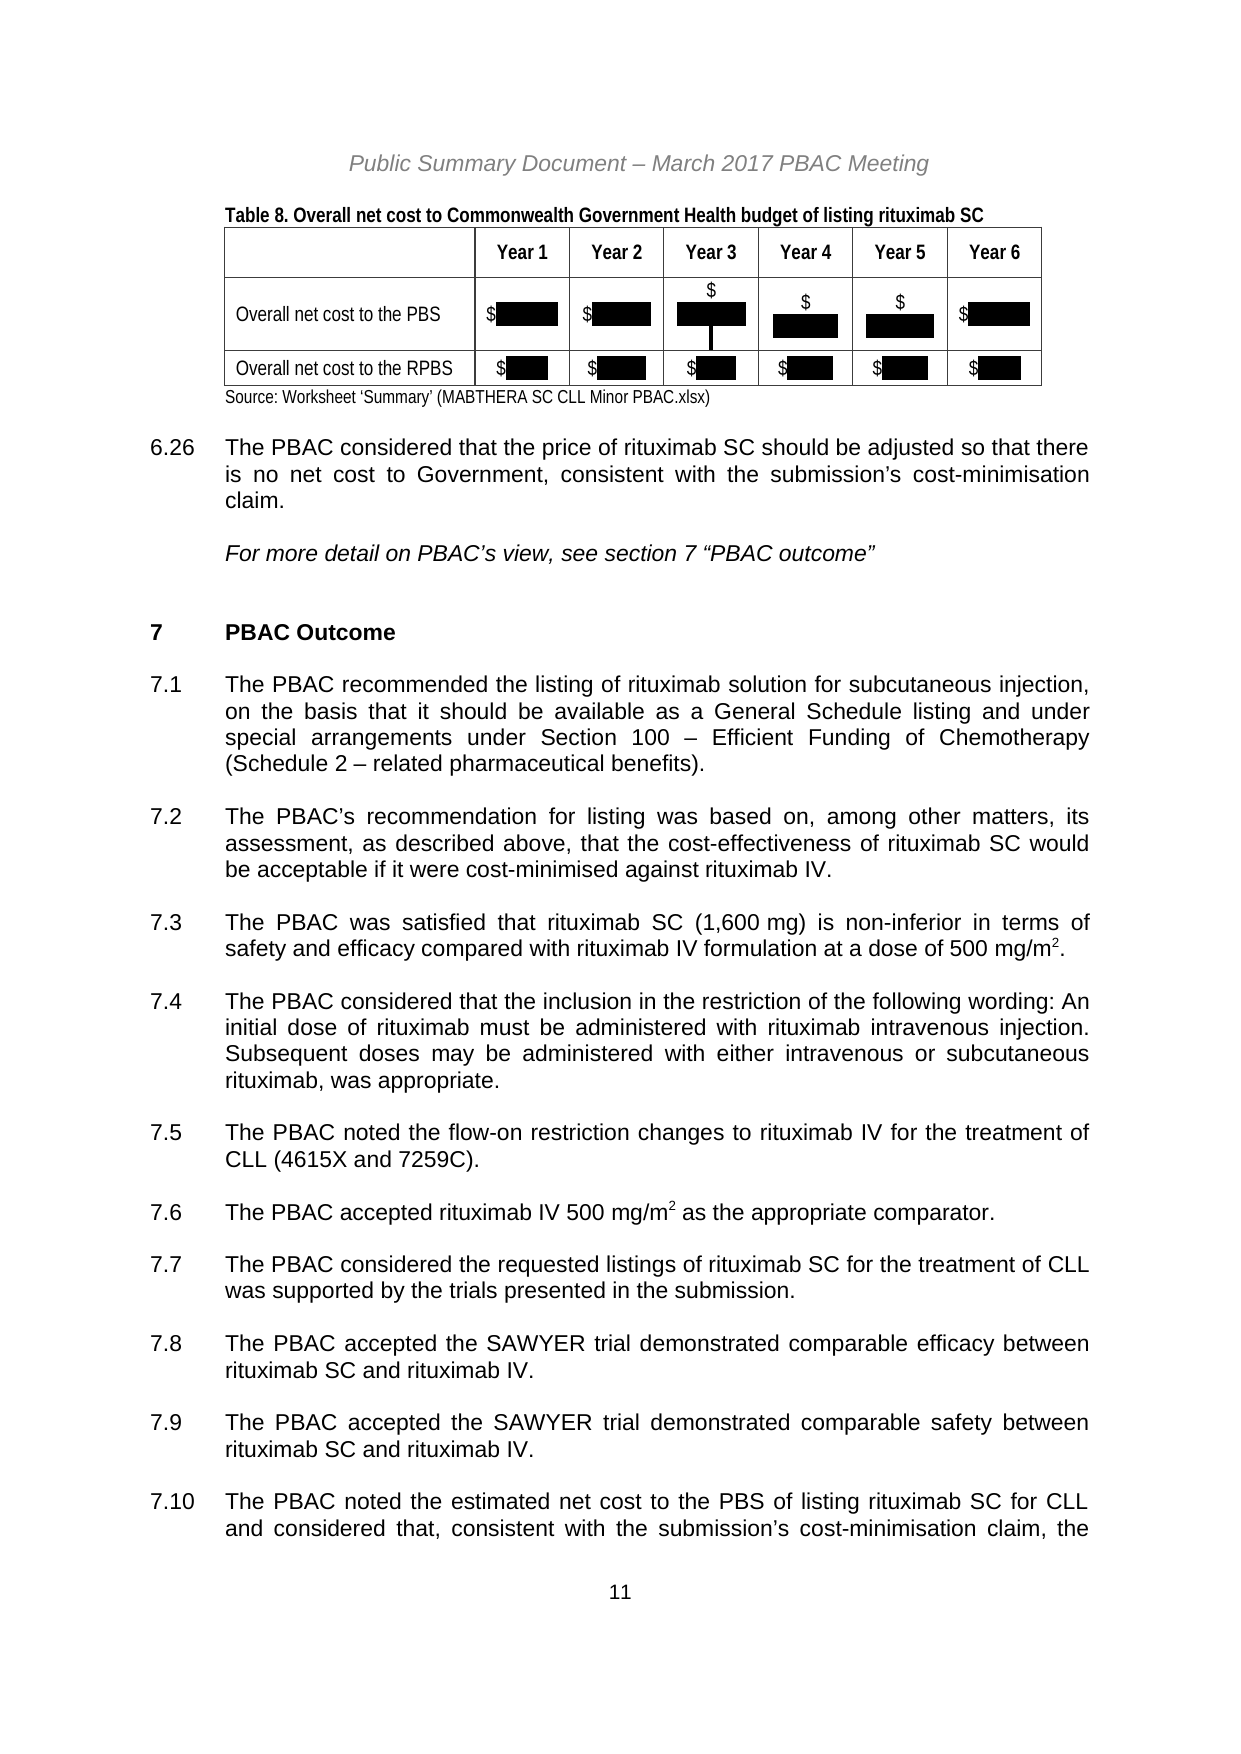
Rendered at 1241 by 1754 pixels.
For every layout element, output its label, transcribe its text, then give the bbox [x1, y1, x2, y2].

list The PBAC considered the requested listings of rituximab SC for the treatment of CLL was supported by the trials presented in the submission. [150, 1251, 1090, 1304]
table_header Year 5 [853, 228, 947, 277]
table_cell $'''''''''''''''''''' [759, 278, 852, 350]
table_cell Overall net cost to the PBS [225, 278, 474, 350]
table_cell $''''''''''''''''''''' [853, 278, 947, 350]
list The PBAC accepted the SAWYER trial demonstrated comparable efficacy between rituximab SC and rituximab IV. [150, 1330, 1090, 1383]
table_cell $'''''''''''' [664, 351, 758, 385]
list The PBAC considered that the price of rituximab SC should be adjusted so that there is no net cost to Government, consistent with the submission’s cost-minimisation claim. [150, 434, 1090, 513]
table_cell $'''''''''''''' [853, 351, 947, 385]
table_cell $'''''''''''''''''' [570, 278, 663, 350]
table_cell $''''''''''''' [476, 351, 569, 385]
list The PBAC recommended the listing of rituximab solution for subcutaneous injection, on the basis that it should be available as a General Schedule listing and under special arrangements under Section 100 – Efficient Funding of Chemotherapy (Schedule 2 – related pharmaceutical benefits). [150, 671, 1090, 777]
table_cell $'''''''''''''' [759, 351, 852, 385]
table_cell Overall net cost to the RPBS [225, 351, 474, 385]
list The PBAC considered that the inclusion in the restriction of the following wording: An initial dose of rituximab must be administered with rituximab intravenous injection. Subsequent doses may be administered with either intravenous or subcutaneous rituximab, was appropriate. [150, 988, 1090, 1093]
text Table 8. Overall net cost to Commonwealth Government Health budget of listing rituximab SC [187, 203, 1090, 227]
table_cell $''''''''''''''' [570, 351, 663, 385]
table_cell $''''''''''''''''''' [948, 278, 1041, 350]
table_cell $''''''''''''' [948, 351, 1041, 385]
table_header Year 6 [948, 228, 1041, 277]
text For more detail on PBAC’s view, see section 7 “PBAC outcome” [150, 539, 1090, 566]
table_cell $'''''''''''''''''''''' [664, 278, 758, 350]
table_header [225, 228, 474, 277]
list The PBAC accepted rituximab IV 500 mg/m2 as the appropriate comparator. [150, 1198, 1090, 1225]
table_header Year 3 [664, 228, 758, 277]
list The PBAC noted the flow-on restriction changes to rituximab IV for the treatment of CLL (4615X and 7259C). [150, 1119, 1090, 1172]
text Source: Worksheet ‘Summary’ (MABTHERA SC CLL Minor PBAC.xlsx) [150, 386, 1090, 408]
list The PBAC’s recommendation for listing was based on, among other matters, its assessment, as described above, that the cost-effectiveness of rituximab SC would be acceptable if it were cost-minimised against rituximab IV. [150, 803, 1090, 882]
table_header Year 4 [759, 228, 852, 277]
subtitle PBAC Outcome [150, 619, 1090, 645]
list The PBAC accepted the SAWYER trial demonstrated comparable safety between rituximab SC and rituximab IV. [150, 1409, 1090, 1462]
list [150, 1488, 1090, 1541]
table_header Year 2 [570, 228, 663, 277]
list The PBAC was satisfied that rituximab SC (1,600 mg) is non-inferior in terms of safety and efficacy compared with rituximab IV formulation at a dose of 500 mg/m2. [150, 908, 1090, 961]
table_cell $''''''''''''''''''' [476, 278, 569, 350]
table_header Year 1 [476, 228, 569, 277]
